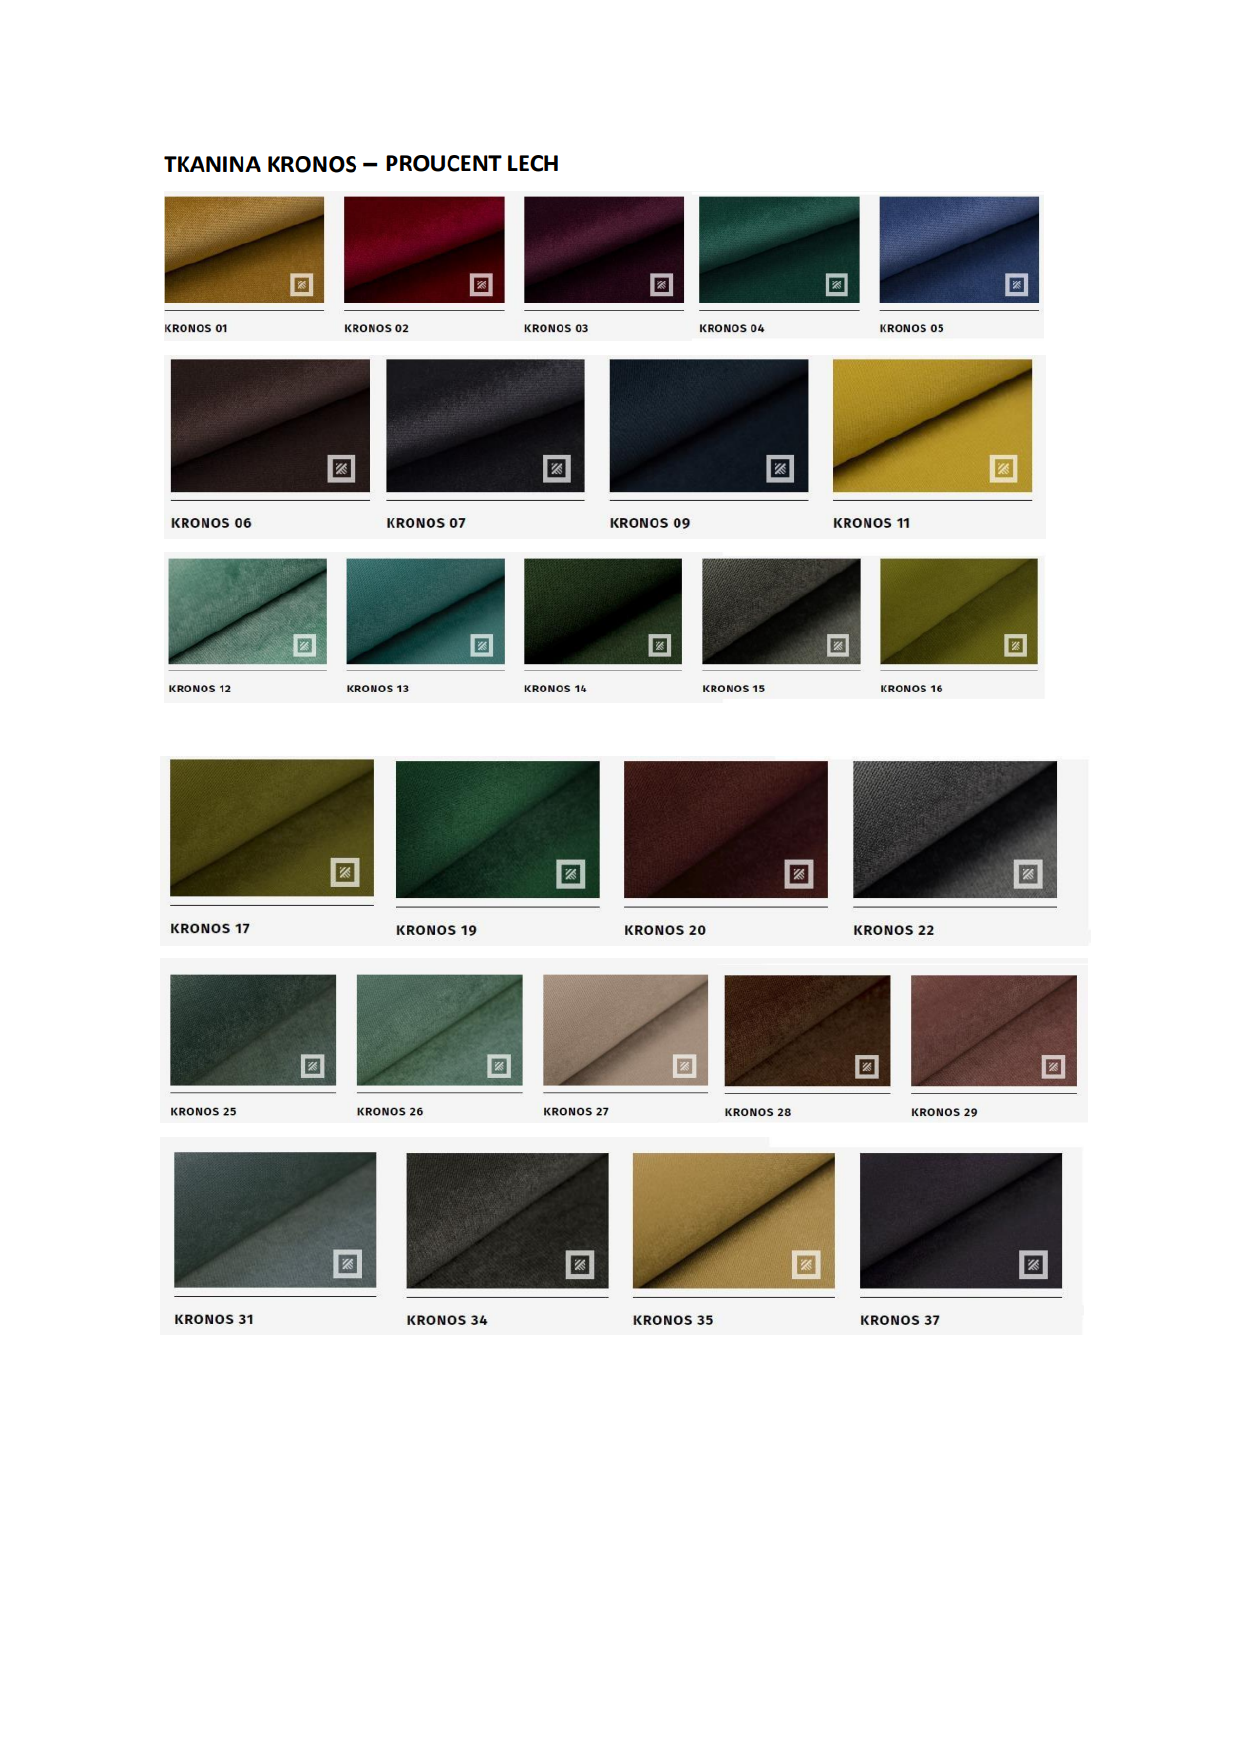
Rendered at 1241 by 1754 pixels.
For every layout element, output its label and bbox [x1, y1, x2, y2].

picture [147, 147, 1092, 729]
picture [147, 747, 1092, 1348]
